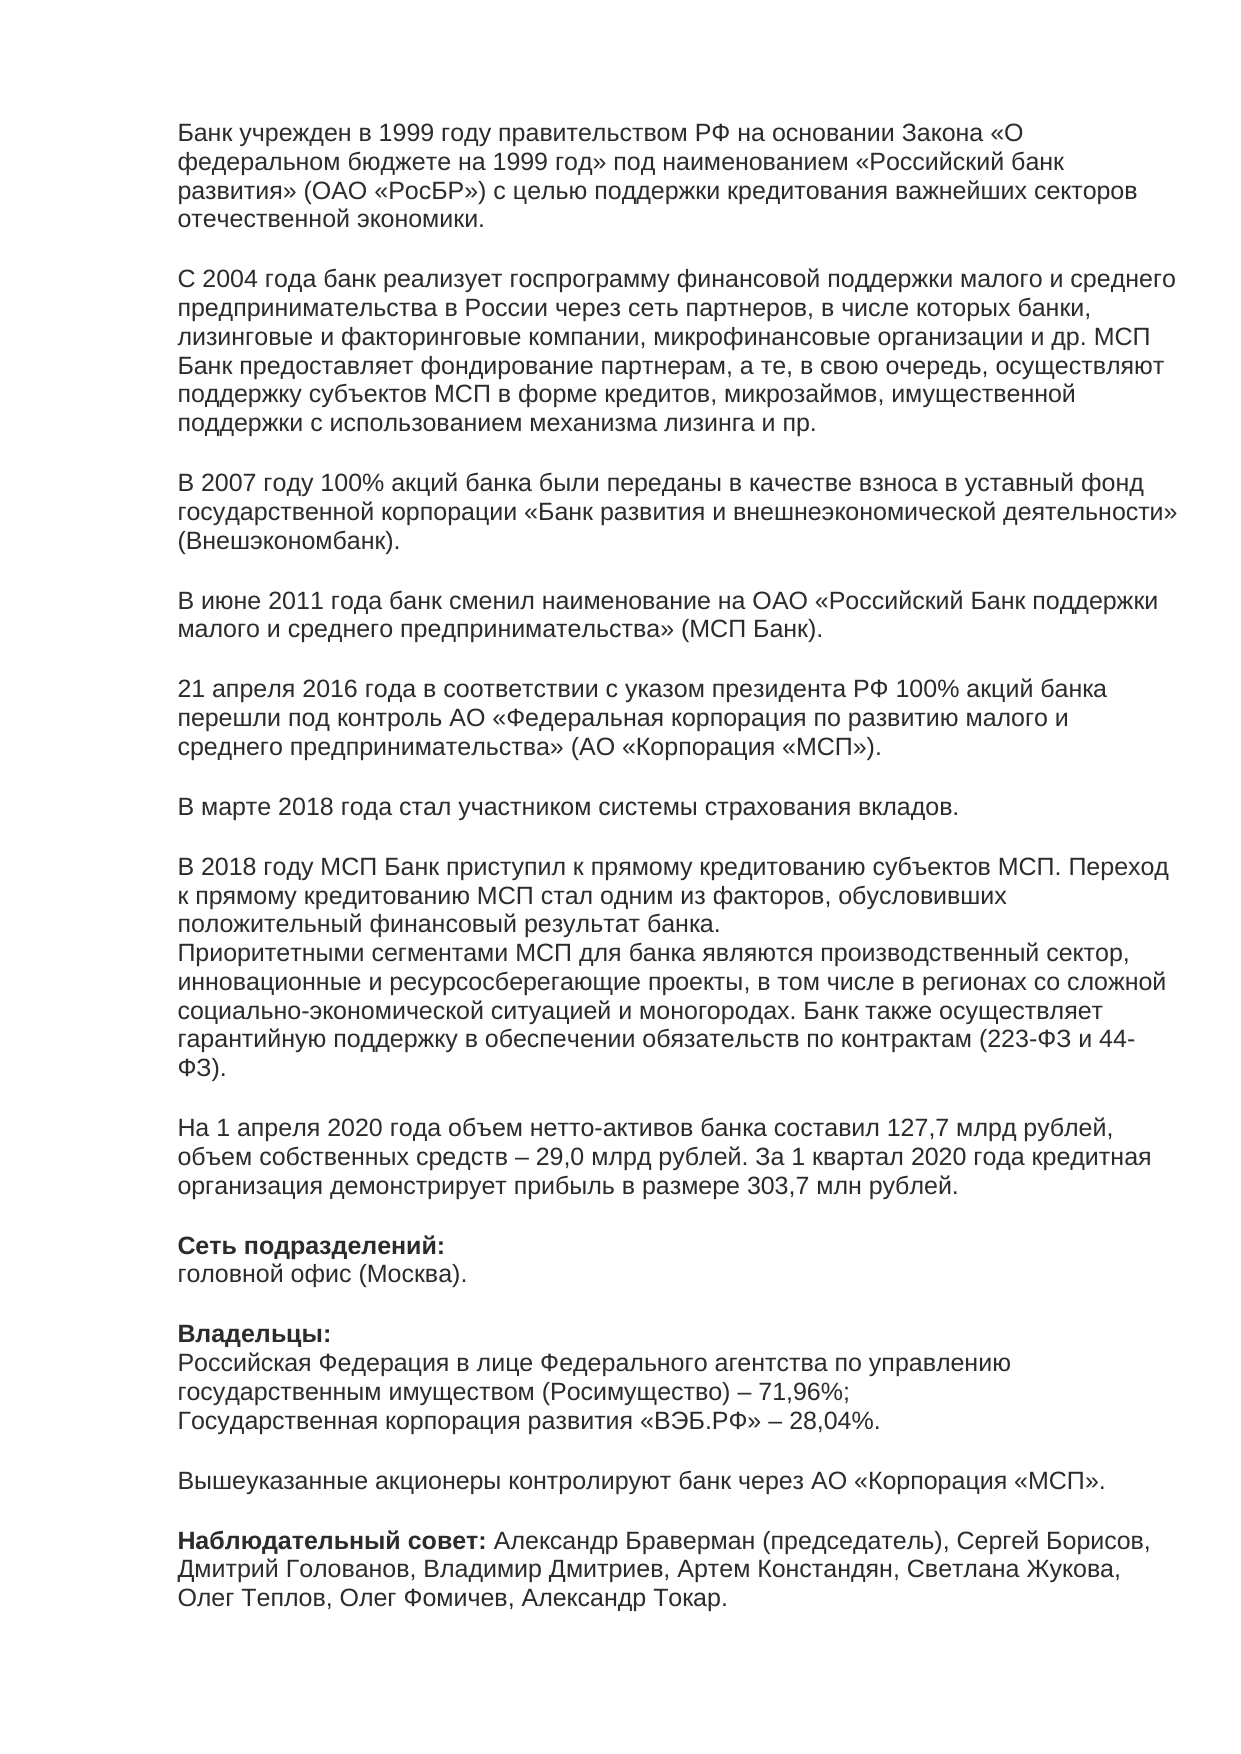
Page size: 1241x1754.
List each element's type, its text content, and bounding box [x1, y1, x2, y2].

text В 2018 году МСП Банк приступил к прямому кредитованию субъектов МСП. Переход к прямому кредитованию МСП стал одним из факторов, обусловивших положительный финансовый результат банка. Приоритетными сегментами МСП для банка являются производственный сектор, инновационные и ресурсосберегающие проекты, в том числе в регионах со сложной социально-экономической ситуацией и моногородах. Банк также осуществляет гарантийную поддержку в обеспечении обязательств по контрактам (223-ФЗ и 44-ФЗ). [177, 852, 1181, 1082]
text 21 апреля 2016 года в соответствии с указом президента РФ 100% акций банка перешли под контроль АО «Федеральная корпорация по развитию малого и среднего предпринимательства» (АО «Корпорация «МСП»). [177, 674, 1181, 761]
text Сеть подразделений: головной офис (Москва). [177, 1231, 1181, 1288]
text Наблюдательный совет: Александр Браверман (председатель), Сергей Борисов, Дмитрий Голованов, Владимир Дмитриев, Артем Констандян, Светлана Жукова, Олег Теплов, Олег Фомичев, Александр Токар. [177, 1526, 1181, 1612]
text На 1 апреля 2020 года объем нетто-активов банка составил 127,7 млрд рублей, объем собственных средств – 29,0 млрд рублей. За 1 квартал 2020 года кредитная организация демонстрирует прибыль в размере 303,7 млн рублей. [177, 1113, 1181, 1199]
text Банк учрежден в 1999 году правительством РФ на основании Закона «О федеральном бюджете на 1999 год» под наименованием «Российский банк развития» (ОАО «РосБР») с целью поддержки кредитования важнейших секторов отечественной экономики. [177, 118, 1181, 233]
text В июне 2011 года банк сменил наименование на ОАО «Российский Банк поддержки малого и среднего предпринимательства» (МСП Банк). [177, 586, 1181, 643]
text Вышеуказанные акционеры контролируют банк через АО «Корпорация «МСП». [177, 1466, 1181, 1494]
text В 2007 году 100% акций банка были переданы в качестве взноса в уставный фонд государственной корпорации «Банк развития и внешнеэкономической деятельности» (Внешэкономбанк). [177, 468, 1181, 554]
text Владельцы: Российская Федерация в лице Федерального агентства по управлению государственным имуществом (Росимущество) – 71,96%; Государственная корпорация развития «ВЭБ.РФ» – 28,04%. [177, 1319, 1181, 1434]
text С 2004 года банк реализует госпрограмму финансовой поддержки малого и среднего предпринимательства в России через сеть партнеров, в числе которых банки, лизинговые и факторинговые компании, микрофинансовые организации и др. МСП Банк предоставляет фондирование партнерам, а те, в свою очередь, осуществляют поддержку субъектов МСП в форме кредитов, микрозаймов, имущественной поддержки с использованием механизма лизинга и пр. [177, 264, 1181, 437]
text В марте 2018 года стал участником системы страхования вкладов. [177, 792, 1181, 821]
